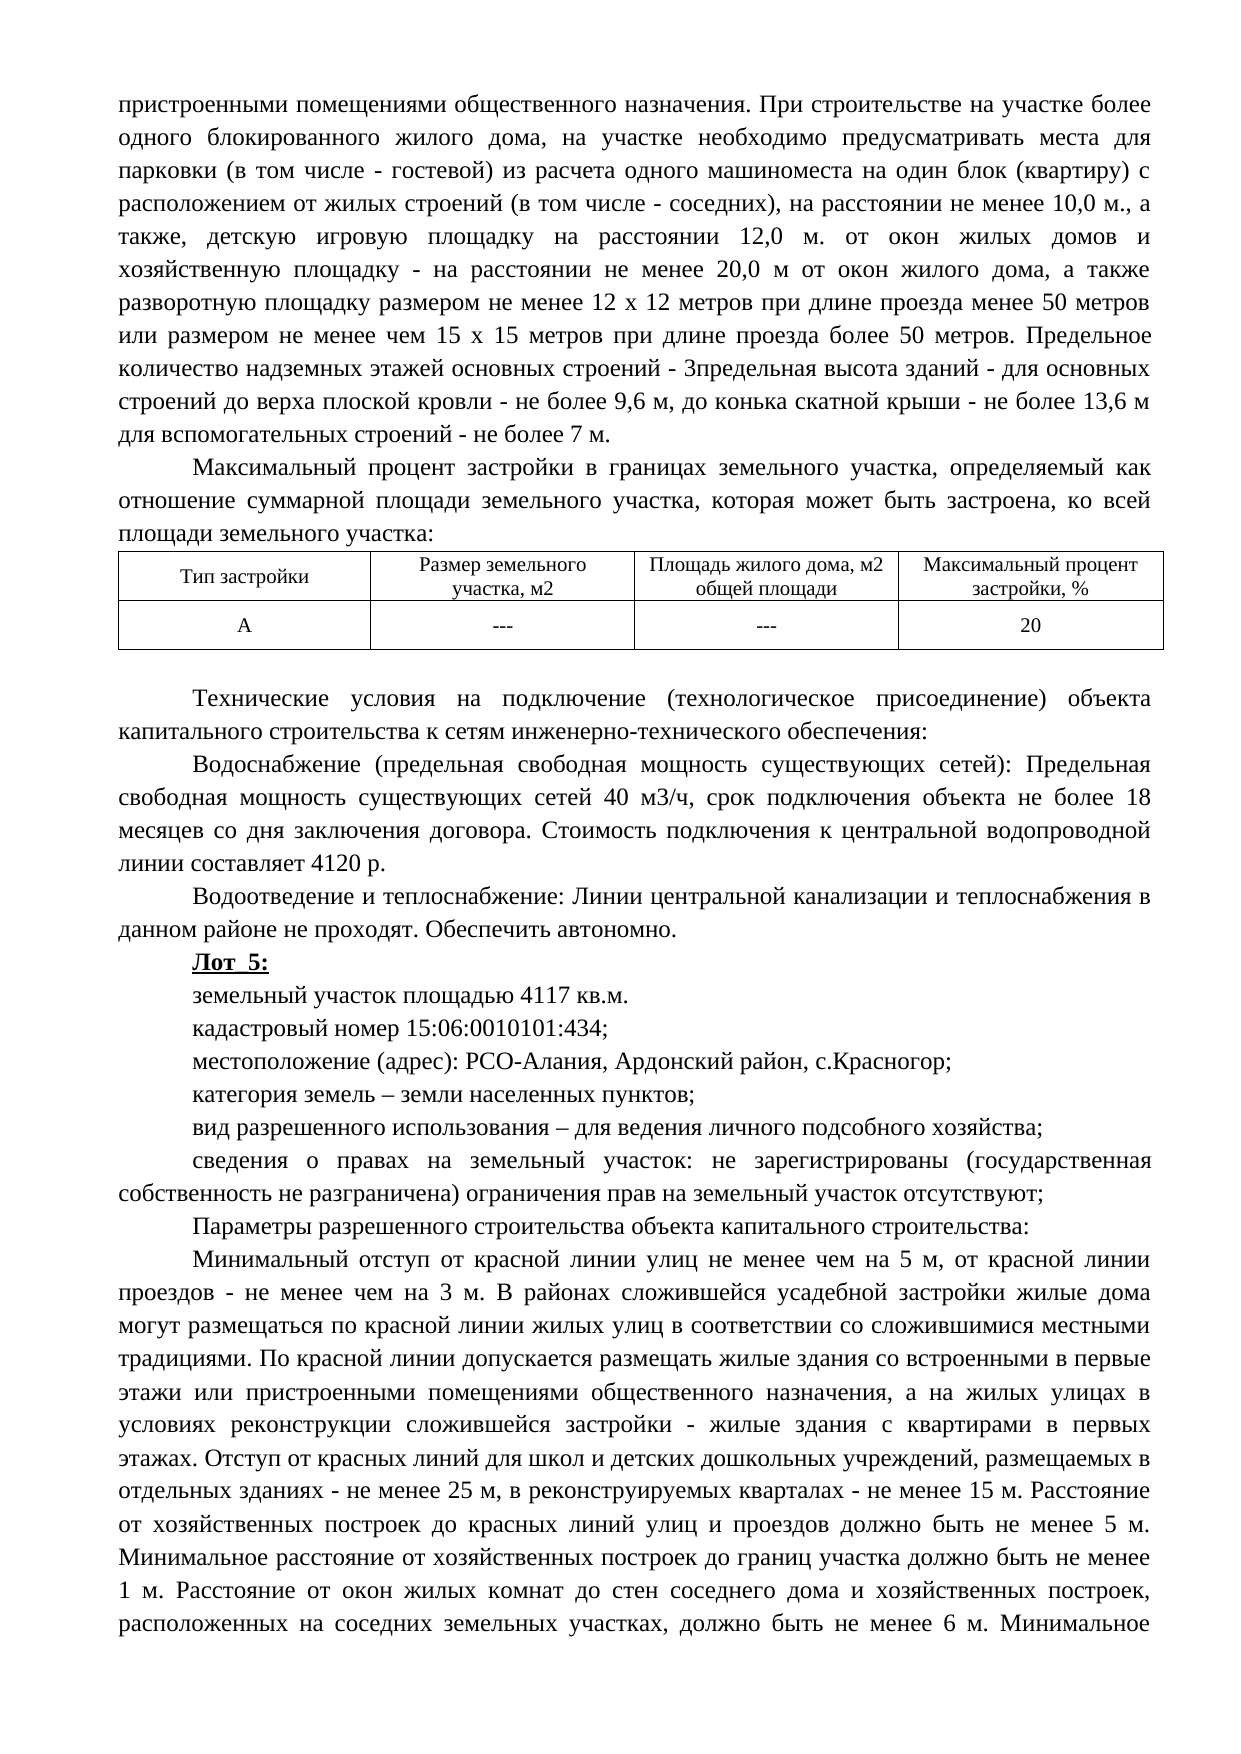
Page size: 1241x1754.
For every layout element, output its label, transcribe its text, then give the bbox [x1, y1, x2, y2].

text Водоснабжение (предельная свободная мощность существующих сетей): Предельная свободная мощность существующих сетей 40 м3/ч, срок подключения объекта не более 18 месяцев со дня заключения договора. Стоимость подключения к центральной водопроводной линии составляет 4120 р. [118, 749, 1152, 877]
text сведения о правах на земельный участок: не зарегистрированы (государственная собственность не разграничена) ограничения прав на земельный участок отсутствуют; [118, 1145, 1152, 1207]
text Технические условия на подключение (технологическое присоединение) объекта капитального строительства к сетям инженерно-технического обеспечения: [118, 683, 1152, 745]
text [118, 89, 1152, 448]
table_header Размер земельного участка, м2 [371, 552, 634, 600]
table_cell 20 [899, 601, 1163, 649]
text Лот_5: [118, 947, 1152, 976]
text земельный участок площадью 4117 кв.м. [118, 980, 1152, 1009]
table_header Площадь жилого дома, м2 общей площади [635, 552, 898, 600]
table_cell А [119, 601, 370, 649]
text Параметры разрешенного строительства объекта капитального строительства: [118, 1211, 1152, 1240]
text местоположение (адрес): РСО-Алания, Ардонский район, с.Красногор; [118, 1046, 1152, 1075]
table_cell --- [371, 601, 634, 649]
table_header Тип застройки [119, 552, 370, 600]
text категория земель – земли населенных пунктов; [118, 1079, 1152, 1108]
text кадастровый номер 15:06:0010101:434; [118, 1013, 1152, 1042]
table_header Максимальный процент застройки, % [899, 552, 1163, 600]
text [118, 1244, 1152, 1636]
text вид разрешенного использования – для ведения личного подсобного хозяйства; [118, 1112, 1152, 1141]
text Максимальный процент застройки в границах земельного участка, определяемый как отношение суммарной площади земельного участка, которая может быть застроена, ко всей площади земельного участка: [118, 452, 1152, 547]
table_cell --- [635, 601, 898, 649]
text Водоотведение и теплоснабжение: Линии центральной канализации и теплоснабжения в данном районе не проходят. Обеспечить автономно. [118, 881, 1152, 943]
